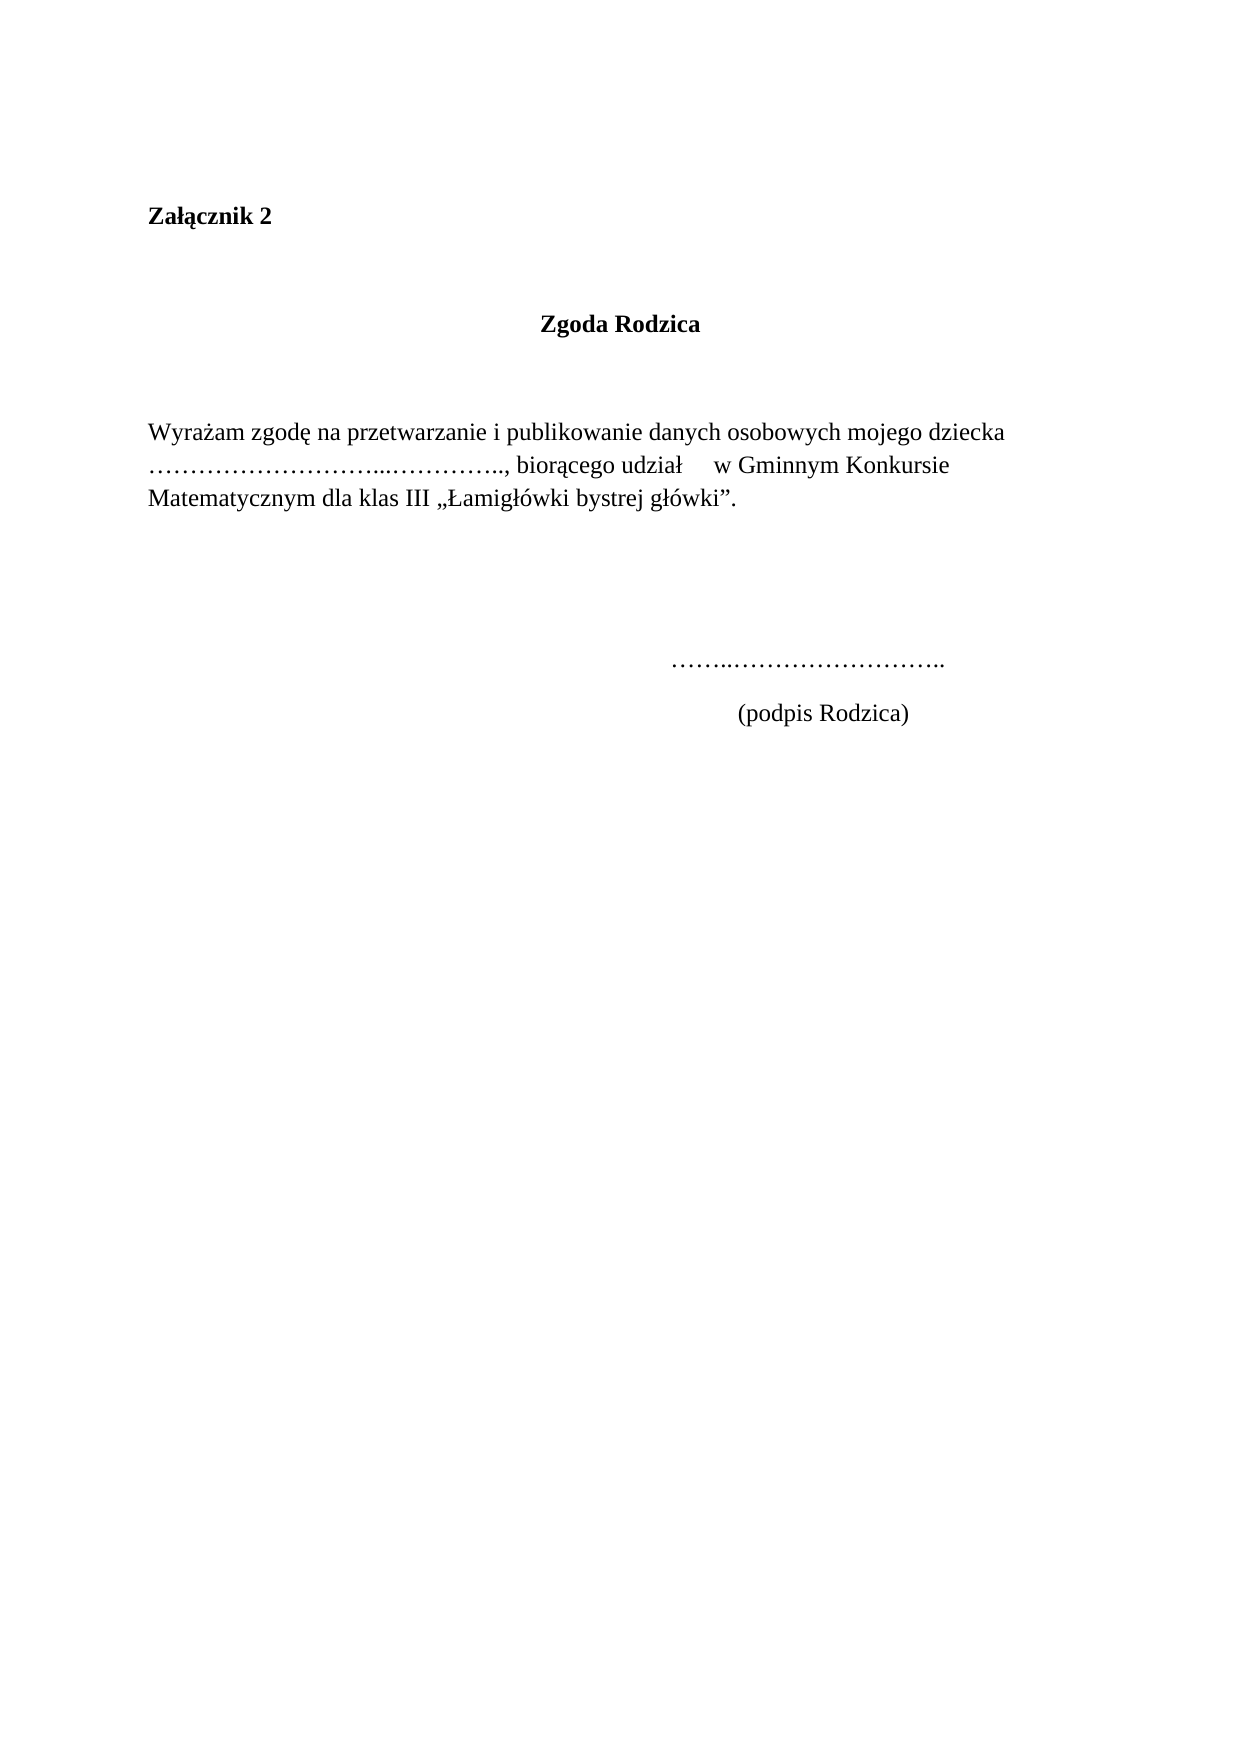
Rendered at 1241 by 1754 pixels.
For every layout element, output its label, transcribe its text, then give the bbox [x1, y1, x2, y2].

text Wyrażam zgodę na przetwarzanie i publikowanie danych osobowych mojego dziecka ………………………...………….., biorącego udział w Gminnym Konkursie Matematycznym dla klas III „Łamigłówki bystrej główki”. [148, 417, 1093, 512]
text Załącznik 2 [148, 201, 1093, 230]
text Zgoda Rodzica [148, 309, 1093, 338]
text (podpis Rodzica) [148, 698, 1093, 727]
text ……..…………………….. [148, 644, 1093, 673]
